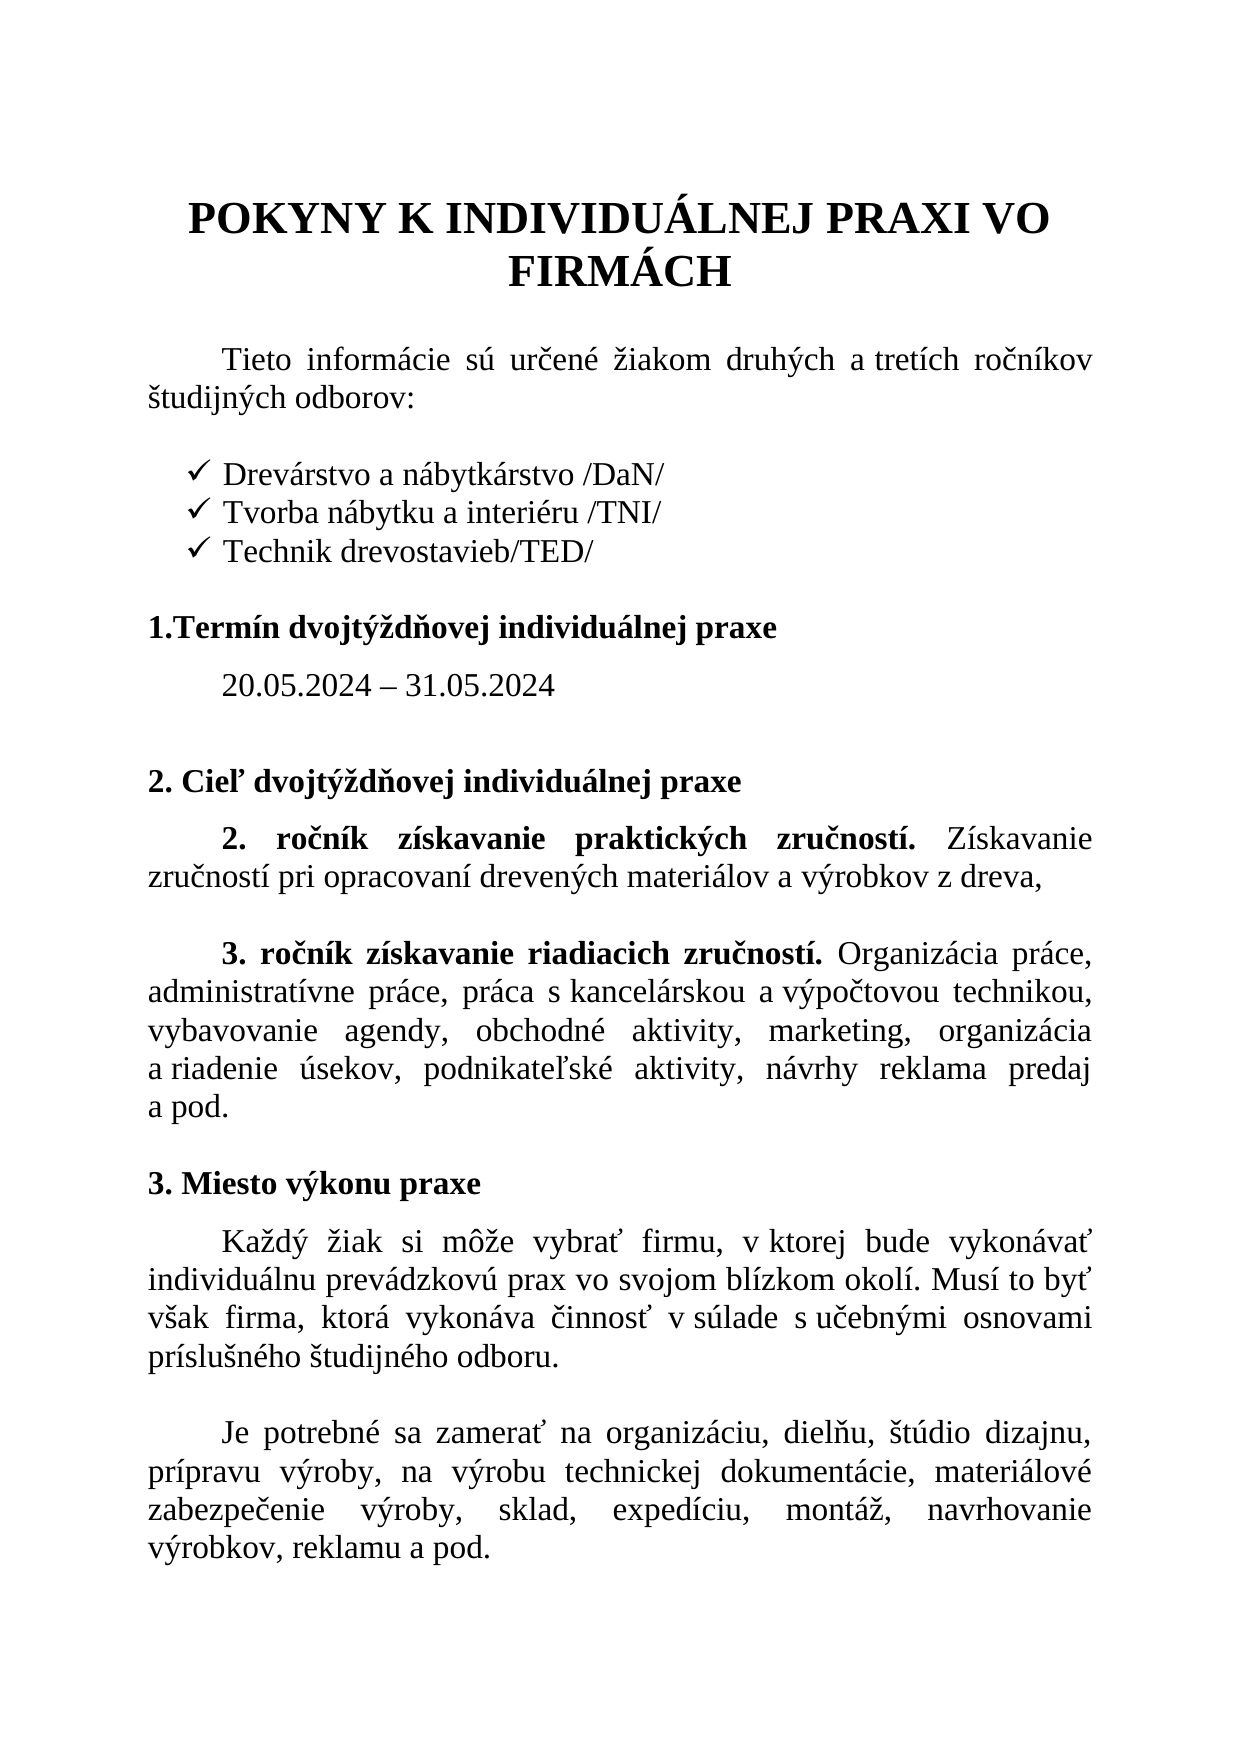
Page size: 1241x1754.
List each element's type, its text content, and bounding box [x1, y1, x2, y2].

text Každý žiak si môže vybrať firmu, v ktorej bude vykonávať individuálnu prevádzkovú prax vo svojom blízkom okolí. Musí to byť však firma, ktorá vykonáva činnosť v súlade s učebnými osnovami príslušného študijného odboru. [148, 1221, 1093, 1374]
list Technik drevostavieb/TED/ [185, 531, 1093, 569]
text 1.Termín dvojtýždňovej individuálnej praxe [148, 608, 1093, 646]
text Tieto informácie sú určené žiakom druhých a tretích ročníkov študijných odborov: [148, 339, 1093, 416]
text 3. ročník získavanie riadiacich zručností. Organizácia práce, administratívne práce, práca s kancelárskou a výpočtovou technikou, vybavovanie agendy, obchodné aktivity, marketing, organizácia a riadenie úsekov, podnikateľské aktivity, návrhy reklama predaj a pod. [148, 933, 1093, 1125]
text 3. Miesto výkonu praxe [148, 1163, 1093, 1202]
text POKYNY K INDIVIDUÁLNEJ PRAXI VO FIRMÁCH [148, 191, 1093, 296]
text Je potrebné sa zamerať na organizáciu, dielňu, štúdio dizajnu, prípravu výroby, na výrobu technickej dokumentácie, materiálové zabezpečenie výroby, sklad, expedíciu, montáž, navrhovanie výrobkov, reklamu a pod. [148, 1413, 1093, 1566]
list Tvorba nábytku a interiéru /TNI/ [185, 493, 1093, 531]
list Drevárstvo a nábytkárstvo /DaN/ [185, 454, 1093, 493]
text 2. ročník získavanie praktických zručností. Získavanie zručností pri opracovaní drevených materiálov a výrobkov z dreva, [148, 818, 1093, 895]
text 2. Cieľ dvojtýždňovej individuálnej praxe [148, 761, 1093, 799]
text 20.05.2024 – 31.05.2024 [148, 665, 1093, 703]
